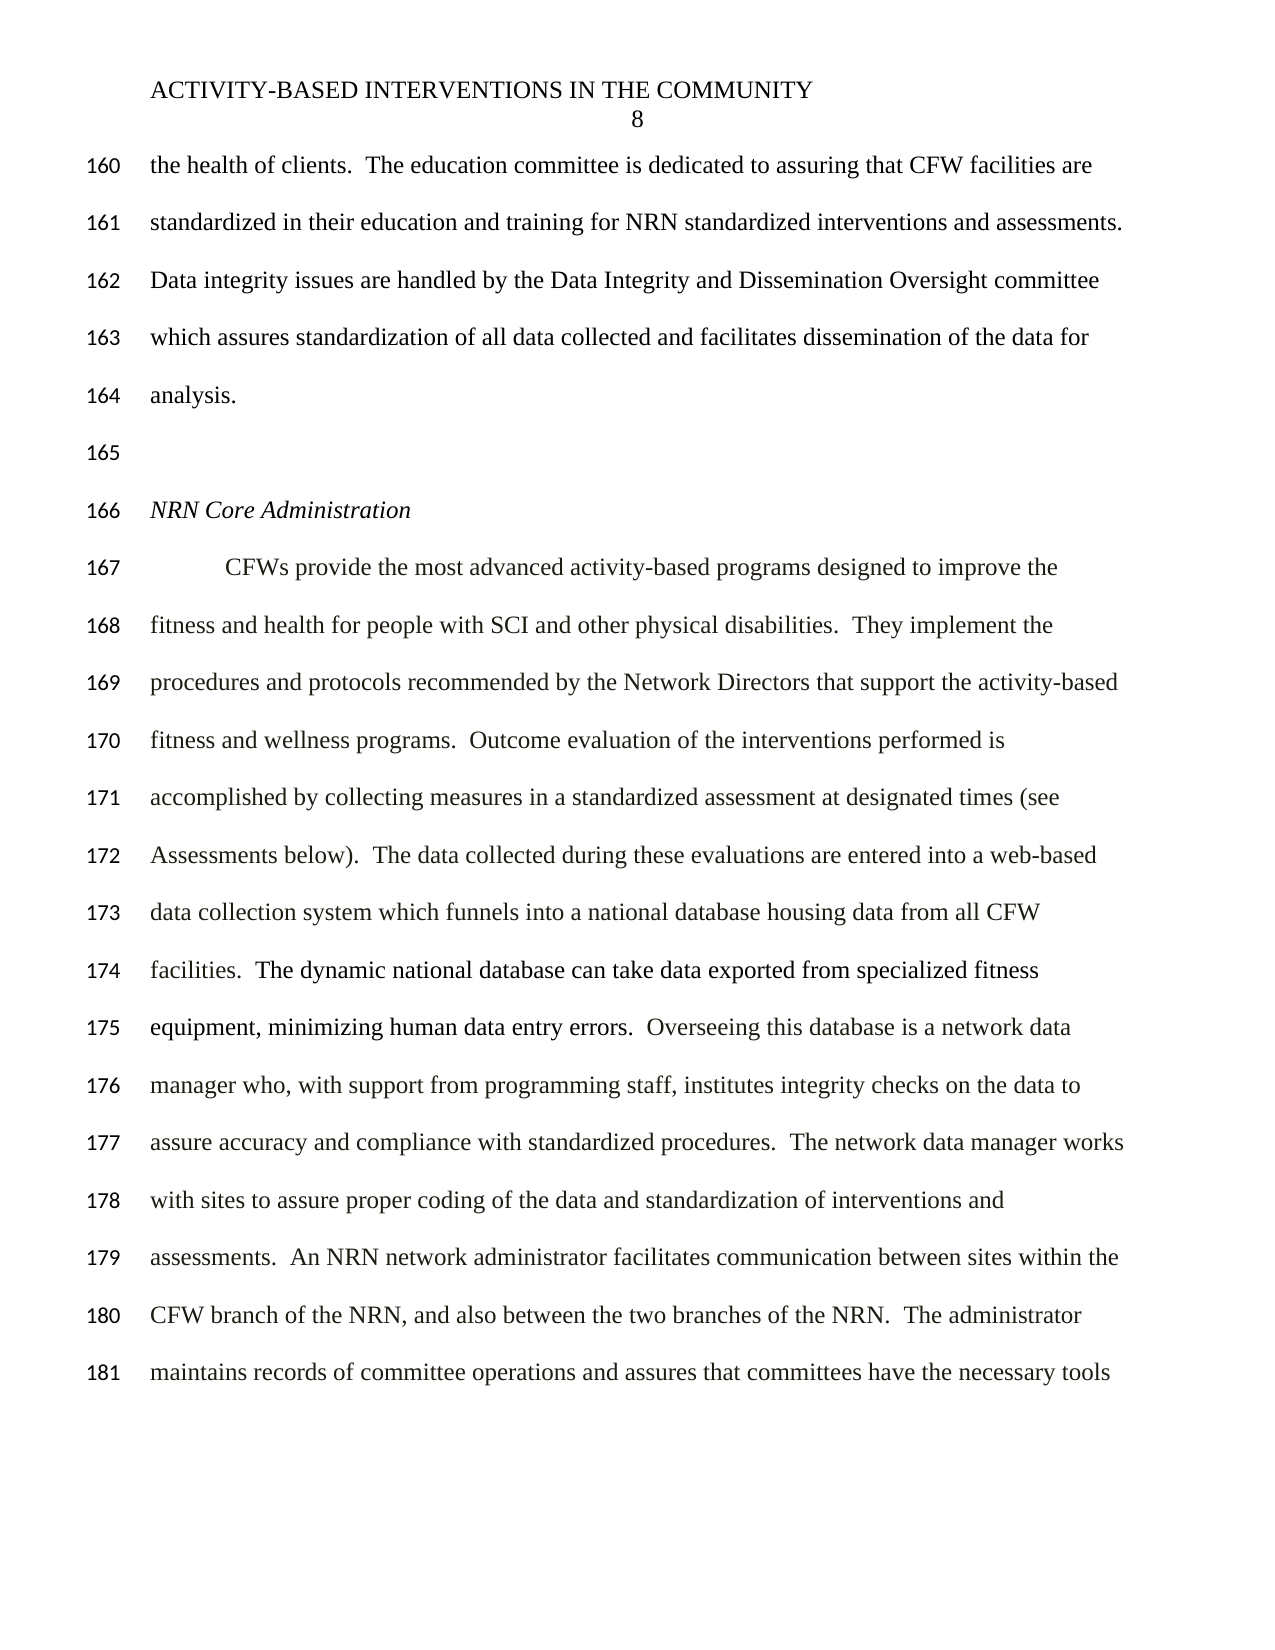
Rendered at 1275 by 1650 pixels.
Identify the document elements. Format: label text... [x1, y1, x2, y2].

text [150, 150, 1125, 409]
subtitle NRN Core Administration [150, 495, 1125, 524]
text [150, 552, 1125, 1386]
